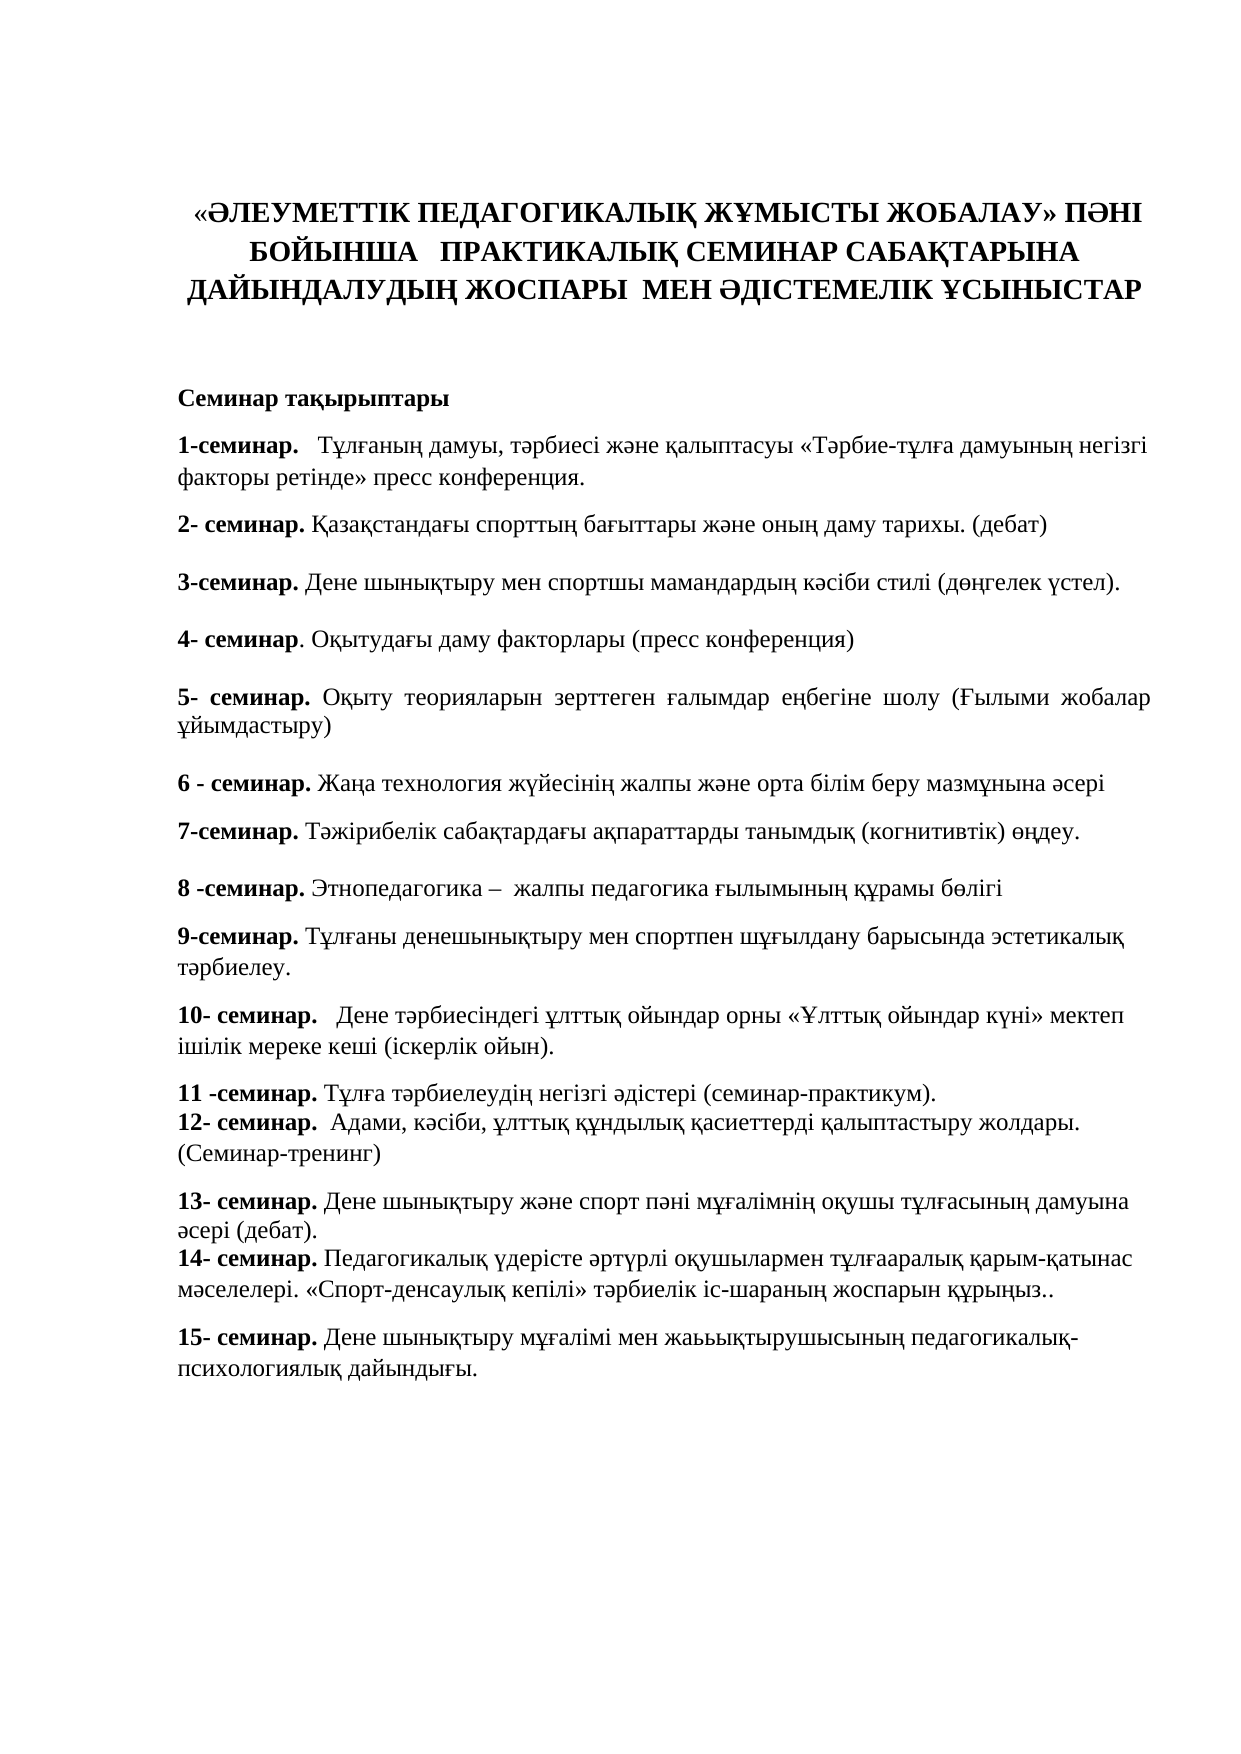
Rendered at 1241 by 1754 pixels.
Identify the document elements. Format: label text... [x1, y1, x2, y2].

text 14- семинар. Педагогикалық үдерісте әртүрлі оқушылармен тұлғааралық қарым-қатынас мәселелері. «Спорт-денсаулық кепілі» тәрбиелік іс-шараның жоспарын құрыңыз.. [177, 1243, 1152, 1303]
text 2- семинар. Қазақстандағы спорттың бағыттары және оның даму тарихы. (дебат) [177, 509, 1152, 538]
text 13- семинар. Дене шынықтыру және спорт пәні мұғалімнің оқушы тұлғасының дамуына әсері (дебат). [177, 1186, 1152, 1243]
text 12- семинар. Адами, кәсіби, ұлттық құндылық қасиеттерді қалыптастыру жолдары.(Семинар-тренинг) [177, 1107, 1152, 1167]
text 15- семинар. Дене шынықтыру мұғалімі мен жаььықтырушысының педагогикалық-психологиялық дайындығы. [177, 1322, 1152, 1382]
text 10- семинар. Дене тәрбиесіндегі ұлттық ойындар орны «Ұлттық ойындар күні» мектеп ішілік мереке кеші (іскерлік ойын). [177, 1000, 1152, 1059]
text 4- семинар. Оқытудағы даму факторлары (пресс конференция) [177, 624, 1152, 653]
text 6 - семинар. Жаңа технология жүйесінің жалпы және орта білім беру мазмұнына әсері [177, 768, 1152, 797]
text 9-семинар. Тұлғаны денешынықтыру мен спортпен шұғылдану барысында эстетикалық тәрбиелеу. [177, 921, 1152, 981]
text 1-семинар. Тұлғаның дамуы, тәрбиесі және қалыптасуы «Тәрбие-тұлға дамуының негізгі факторы ретінде» пресс конференция. [177, 431, 1152, 490]
text 8 -семинар. Этнопедагогика – жалпы педагогика ғылымының құрамы бөлігі [177, 873, 1152, 902]
text 11 -семинар. Тұлға тәрбиелеудің негізгі әдістері (семинар-практикум). [177, 1078, 1152, 1107]
text Семинар тақырыптары [177, 383, 1152, 412]
text 7-семинар. Тәжірибелік сабақтардағы ақпараттарды танымдық (когнитивтік) өңдеу. [177, 816, 1152, 844]
text 3-семинар. Дене шынықтыру мен спортшы мамандардың кәсіби стилі (дөңгелек үстел). [177, 567, 1152, 596]
text 5- семинар. Оқыту теорияларын зерттеген ғалымдар еңбегіне шолу (Ғылыми жобалар ұйымдастыру) [177, 682, 1152, 739]
text «ӘЛЕУМЕТТІК ПЕДАГОГИКАЛЫҚ ЖҰМЫСТЫ ЖОБАЛАУ» ПӘНІ БОЙЫНША ПРАКТИКАЛЫҚ СЕМИНАР САБАҚТАРЫНА ДАЙЫНДАЛУДЫҢ ЖОСПАРЫ МЕН ӘДІСТЕМЕЛІК ҰСЫНЫСТАР [177, 195, 1152, 306]
